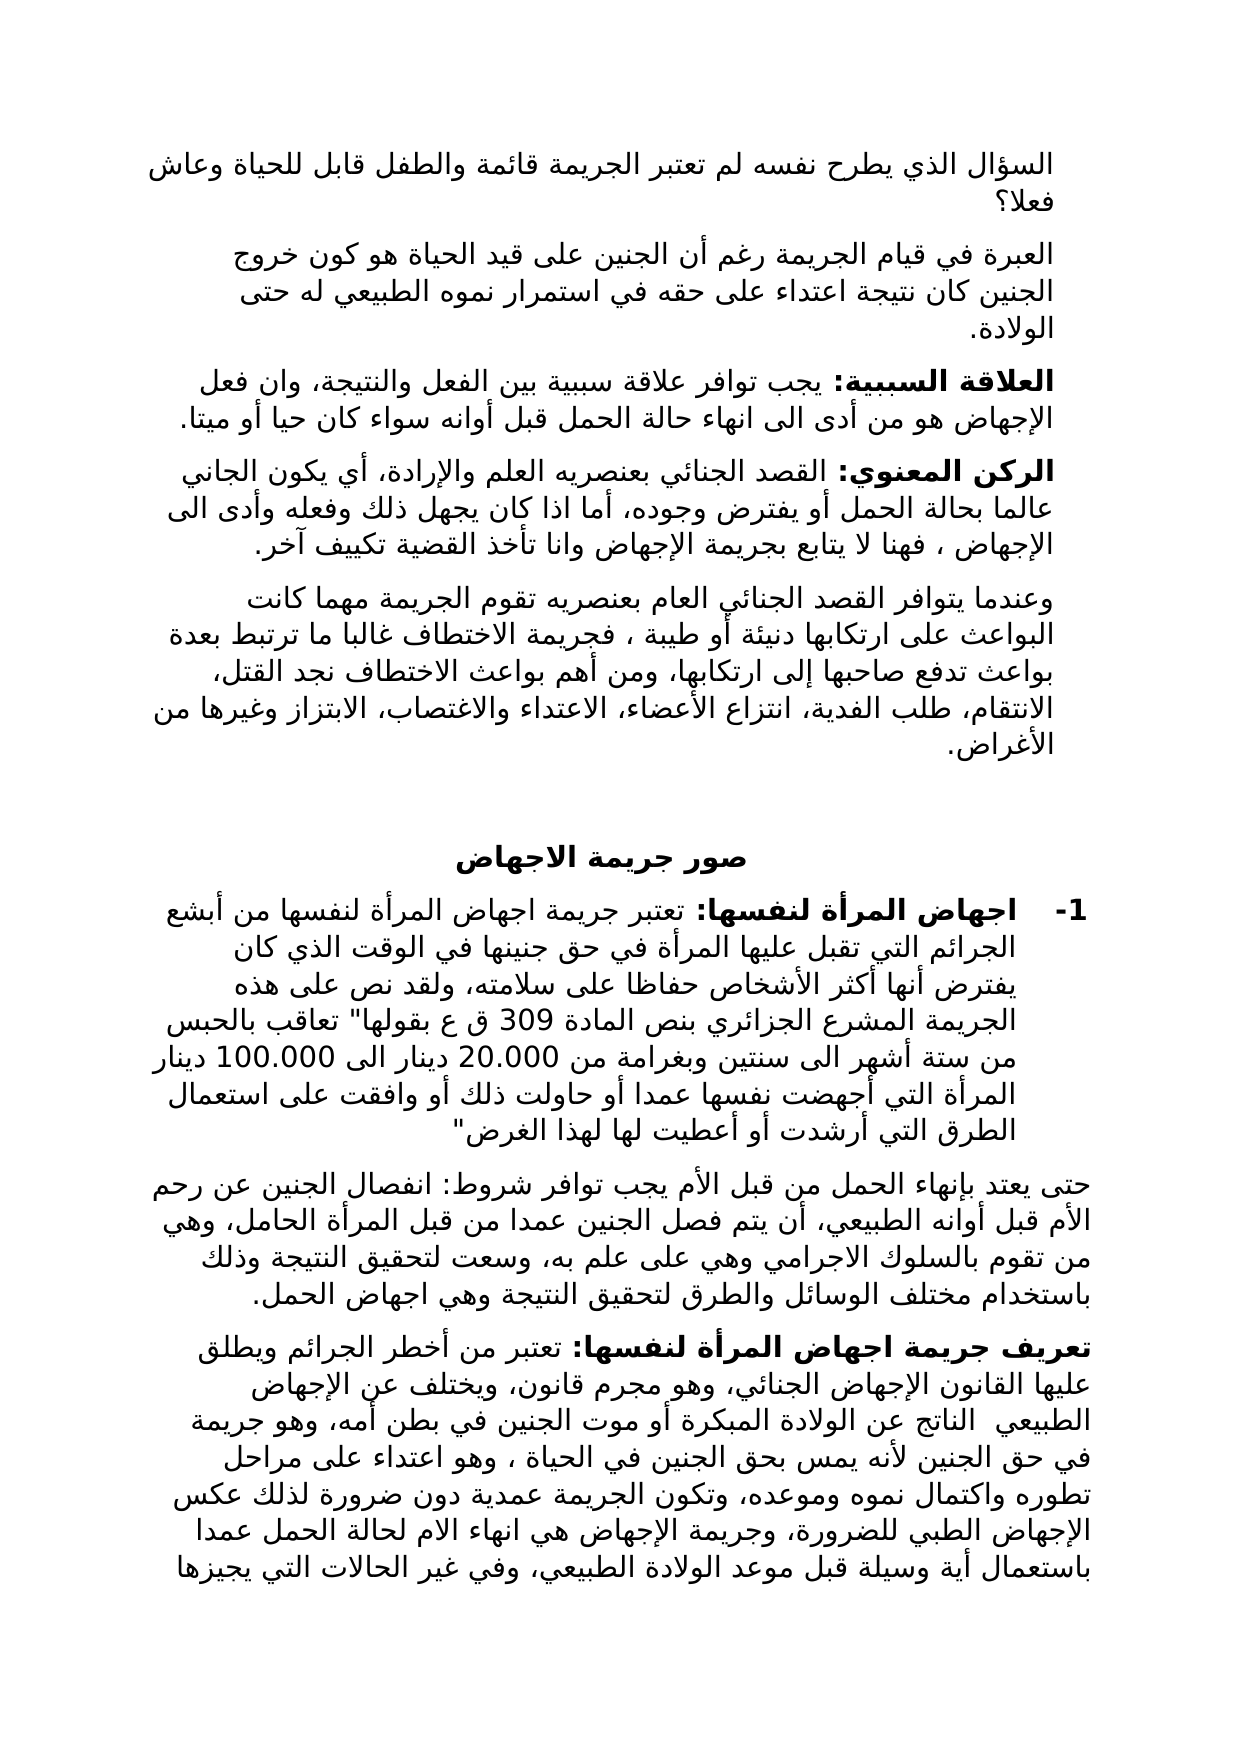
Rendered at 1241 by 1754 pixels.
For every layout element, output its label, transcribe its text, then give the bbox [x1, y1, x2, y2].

text العبرة في قيام الجريمة رغم أن الجنين على قيد الحياة هو كون خروج الجنين كان نتيجة اعتداء على حقه في استمرار نموه الطبيعي له حتى الولادة. [148, 238, 1055, 345]
text السؤال الذي يطرح نفسه لم تعتبر الجريمة قائمة والطفل قابل للحياة وعاش فعلا؟ [148, 148, 1055, 218]
text صور جريمة الاجهاض [148, 840, 1055, 874]
text الركن المعنوي: القصد الجنائي بعنصريه العلم والإرادة، أي يكون الجاني عالما بحالة الحمل أو يفترض وجوده، أما اذا كان يجهل ذلك وفعله وأدى الى الإجهاض ، فهنا لا يتابع بجريمة الإجهاض وانا تأخذ القضية تكييف آخر. [148, 454, 1055, 562]
text وعندما يتوافر القصد الجنائي العام بعنصريه تقوم الجريمة مهما كانت البواعث على ارتكابها دنيئة أو طيبة ، فجريمة الاختطاف غالبا ما ترتبط بعدة بواعث تدفع صاحبها إلى ارتكابها، ومن أهم بواعث الاختطاف نجد القتل، الانتقام، طلب الفدية، انتزاع الأعضاء، الاعتداء والاغتصاب، الابتزاز وغيرها من الأغراض. [148, 581, 1055, 762]
text حتى يعتد بإنهاء الحمل من قبل الأم يجب توافر شروط: انفصال الجنين عن رحم الأم قبل أوانه الطبيعي، أن يتم فصل الجنين عمدا من قبل المرأة الحامل، وهي من تقوم بالسلوك الاجرامي وهي على علم به، وسعت لتحقيق النتيجة وذلك باستخدام مختلف الوسائل والطرق لتحقيق النتيجة وهي اجهاض الحمل. [148, 1167, 1093, 1311]
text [148, 1330, 1093, 1584]
list اجهاض المرأة لنفسها: تعتبر جريمة اجهاض المرأة لنفسها من أبشع الجرائم التي تقبل عليها المرأة في حق جنينها في الوقت الذي كان يفترض أنها أكثر الأشخاص حفاظا على سلامته، ولقد نص على هذه الجريمة المشرع الجزائري بنص المادة 309 ق ع بقولها" تعاقب بالحبس من ستة أشهر الى سنتين وبغرامة من 20.000 دينار الى 100.000 دينار المرأة التي أجهضت نفسها عمدا أو حاولت ذلك أو وافقت على استعمال الطرق التي أرشدت أو أعطيت لها لهذا الغرض" [148, 894, 1055, 1148]
text العلاقة السببية: يجب توافر علاقة سببية بين الفعل والنتيجة، وان فعل الإجهاض هو من أدى الى انهاء حالة الحمل قبل أوانه سواء كان حيا أو ميتا. [148, 364, 1055, 435]
